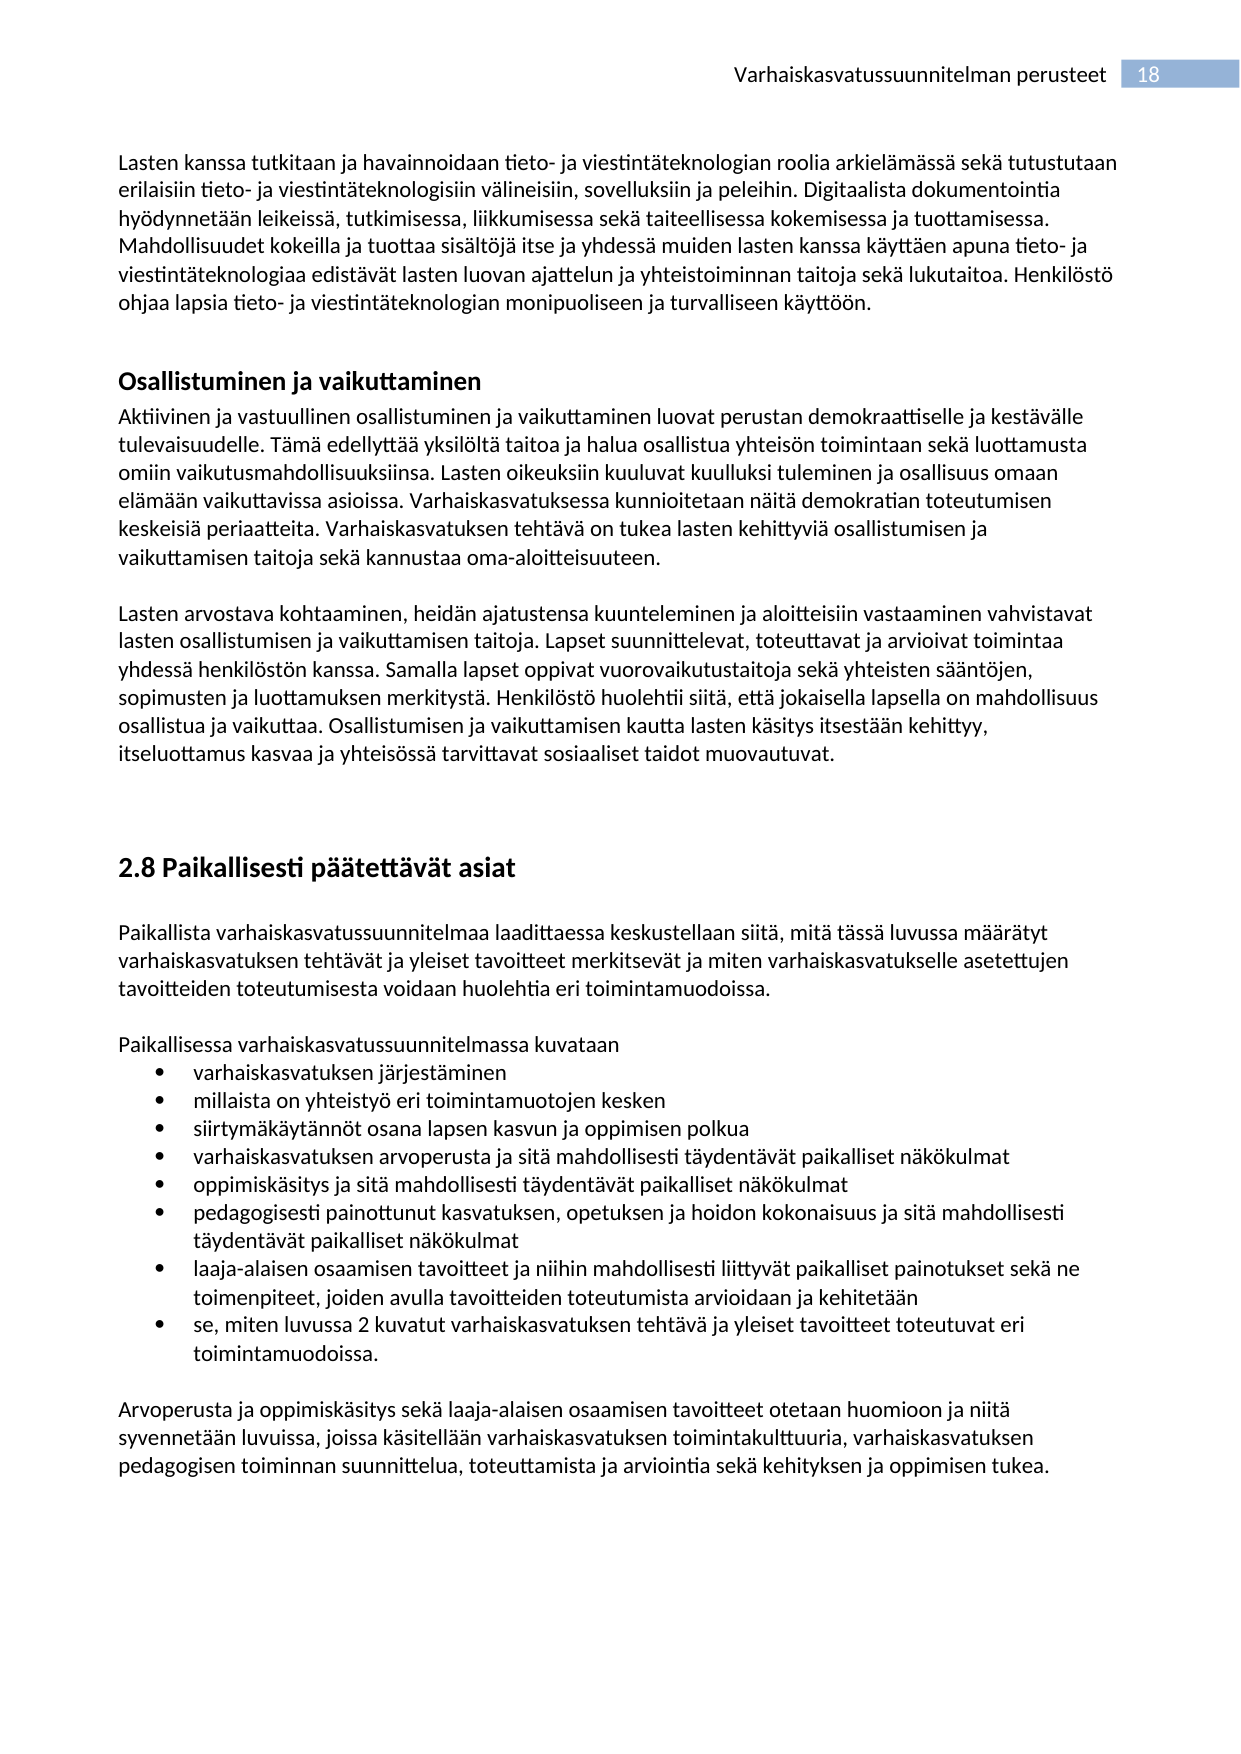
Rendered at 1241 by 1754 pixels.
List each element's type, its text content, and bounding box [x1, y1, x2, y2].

list varhaiskasvatuksen arvoperusta ja sitä mahdollisesti täydentävät paikalliset näkökulmat [156, 1142, 1122, 1171]
text Lasten kanssa tutkitaan ja havainnoidaan tieto- ja viestintäteknologian roolia arkielämässä sekä tutustutaan erilaisiin tieto- ja viestintäteknologisiin välineisiin, sovelluksiin ja peleihin. Digitaalista dokumentointia hyödynnetään leikeissä, tutkimisessa, liikkumisessa sekä taiteellisessa kokemisessa ja tuottamisessa. Mahdollisuudet kokeilla ja tuottaa sisältöjä itse ja yhdessä muiden lasten kanssa käyttäen apuna tieto- ja viestintäteknologiaa edistävät lasten luovan ajattelun ja yhteistoiminnan taitoja sekä lukutaitoa. Henkilöstö ohjaa lapsia tieto- ja viestintäteknologian monipuoliseen ja turvalliseen käyttöön. [118, 148, 1122, 316]
text Paikallista varhaiskasvatussuunnitelmaa laadittaessa keskustellaan siitä, mitä tässä luvussa määrätyt varhaiskasvatuksen tehtävät ja yleiset tavoitteet merkitsevät ja miten varhaiskasvatukselle asetettujen tavoitteiden toteutumisesta voidaan huolehtia eri toimintamuodoissa. [118, 918, 1122, 1002]
text Arvoperusta ja oppimiskäsitys sekä laaja-alaisen osaamisen tavoitteet otetaan huomioon ja niitä syvennetään luvuissa, joissa käsitellään varhaiskasvatuksen toimintakulttuuria, varhaiskasvatuksen pedagogisen toiminnan suunnittelua, toteuttamista ja arviointia sekä kehityksen ja oppimisen tukea. [118, 1395, 1122, 1479]
text Paikallisessa varhaiskasvatussuunnitelmassa kuvataan [118, 1030, 1122, 1058]
list siirtymäkäytännöt osana lapsen kasvun ja oppimisen polkua [156, 1114, 1122, 1142]
subtitle 2.8 Paikallisesti päätettävät asiat [118, 849, 1122, 885]
list se, miten luvussa 2 kuvatut varhaiskasvatuksen tehtävä ja yleiset tavoitteet toteutuvat eri toimintamuodoissa. [156, 1311, 1122, 1367]
list varhaiskasvatuksen järjestäminen [156, 1058, 1122, 1086]
list millaista on yhteistyö eri toimintamuotojen kesken [156, 1086, 1122, 1114]
list oppimiskäsitys ja sitä mahdollisesti täydentävät paikalliset näkökulmat [156, 1171, 1122, 1198]
text Lasten arvostava kohtaaminen, heidän ajatustensa kuunteleminen ja aloitteisiin vastaaminen vahvistavat lasten osallistumisen ja vaikuttamisen taitoja. Lapset suunnittelevat, toteuttavat ja arvioivat toimintaa yhdessä henkilöstön kanssa. Samalla lapset oppivat vuorovaikutustaitoja sekä yhteisten sääntöjen, sopimusten ja luottamuksen merkitystä. Henkilöstö huolehtii siitä, että jokaisella lapsella on mahdollisuus osallistua ja vaikuttaa. Osallistumisen ja vaikuttamisen kautta lasten käsitys itsestään kehittyy, itseluottamus kasvaa ja yhteisössä tarvittavat sosiaaliset taidot muovautuvat. [118, 599, 1122, 767]
subtitle Osallistuminen ja vaikuttaminen [118, 364, 1122, 398]
text Aktiivinen ja vastuullinen osallistuminen ja vaikuttaminen luovat perustan demokraattiselle ja kestävälle tulevaisuudelle. Tämä edellyttää yksilöltä taitoa ja halua osallistua yhteisön toimintaan sekä luottamusta omiin vaikutusmahdollisuuksiinsa. Lasten oikeuksiin kuuluvat kuulluksi tuleminen ja osallisuus omaan elämään vaikuttavissa asioissa. Varhaiskasvatuksessa kunnioitetaan näitä demokratian toteutumisen keskeisiä periaatteita. Varhaiskasvatuksen tehtävä on tukea lasten kehittyviä osallistumisen ja vaikuttamisen taitoja sekä kannustaa oma-aloitteisuuteen. [118, 402, 1122, 571]
list laaja-alaisen osaamisen tavoitteet ja niihin mahdollisesti liittyvät paikalliset painotukset sekä ne toimenpiteet, joiden avulla tavoitteiden toteutumista arvioidaan ja kehitetään [156, 1254, 1122, 1311]
list pedagogisesti painottunut kasvatuksen, opetuksen ja hoidon kokonaisuus ja sitä mahdollisesti täydentävät paikalliset näkökulmat [156, 1198, 1122, 1254]
